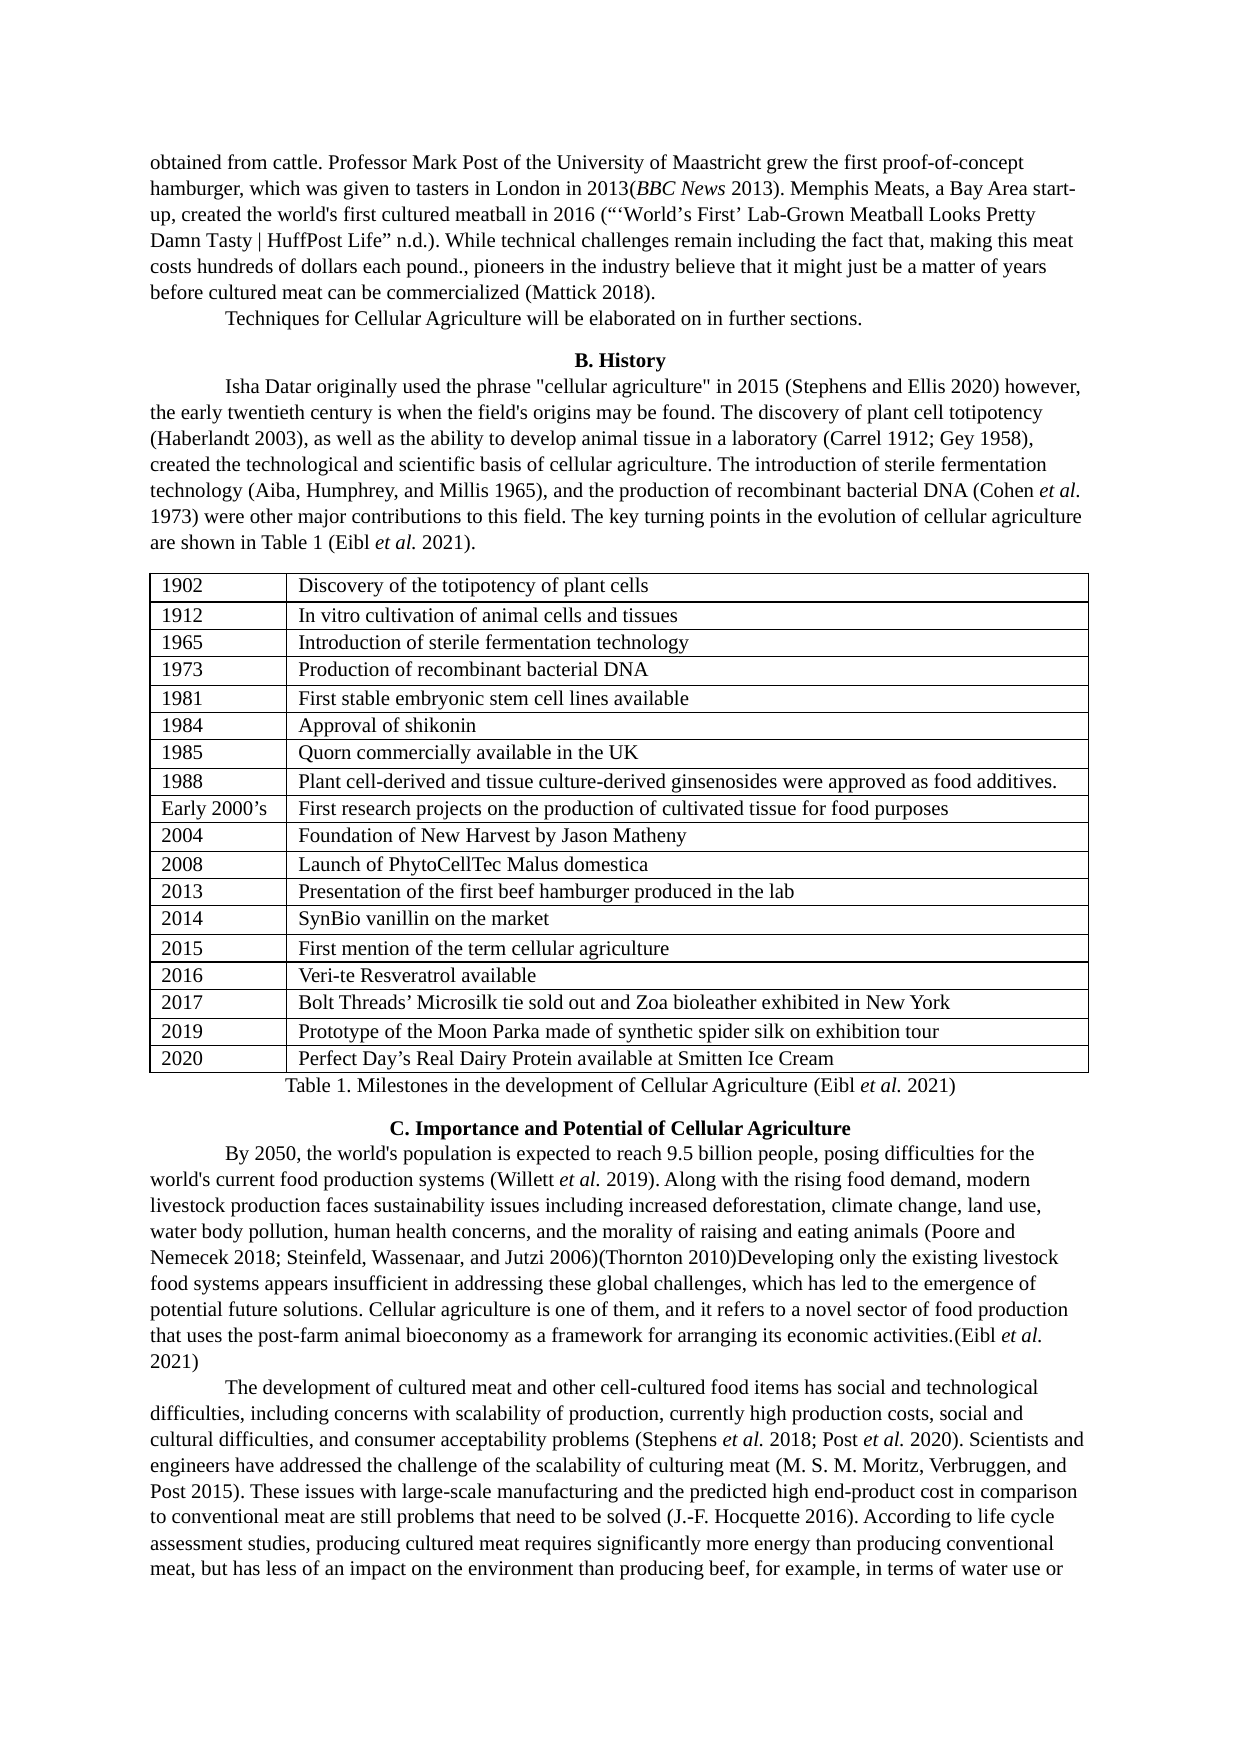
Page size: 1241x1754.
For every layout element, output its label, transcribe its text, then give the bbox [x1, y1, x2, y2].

table_cell 1912 [151, 603, 286, 628]
table_cell Prototype of the Moon Parka made of synthetic spider silk on exhibition tour [287, 1019, 1088, 1045]
table_cell Early 2000’s [151, 796, 286, 822]
table_cell 2013 [151, 879, 286, 905]
table_cell 1988 [151, 769, 286, 795]
table_cell Perfect Day’s Real Dairy Protein available at Smitten Ice Cream [287, 1046, 1088, 1072]
table_cell Production of recombinant bacterial DNA [287, 657, 1088, 685]
table_cell 2017 [151, 990, 286, 1018]
text Techniques for Cellular Agriculture will be elaborated on in further sections. [150, 306, 1090, 330]
table_cell In vitro cultivation of animal cells and tissues [287, 603, 1088, 628]
table_cell 1985 [151, 740, 286, 768]
table_cell Plant cell-derived and tissue culture-derived ginsenosides were approved as food additives. [287, 769, 1088, 795]
table_cell 2015 [151, 935, 286, 961]
table_cell First research projects on the production of cultivated tissue for food purposes [287, 796, 1088, 822]
table_header 1902 [151, 574, 286, 601]
table_header Discovery of the totipotency of plant cells [287, 574, 1088, 601]
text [150, 150, 1090, 304]
table_cell Approval of shikonin [287, 713, 1088, 739]
table_cell Quorn commercially available in the UK [287, 740, 1088, 768]
table_cell Veri-te Resveratrol available [287, 963, 1088, 988]
table_cell 2020 [151, 1046, 286, 1072]
table_cell 2016 [151, 963, 286, 988]
table_cell 2008 [151, 852, 286, 878]
table_cell Bolt Threads’ Microsilk tie sold out and Zoa bioleather exhibited in New York [287, 990, 1088, 1018]
table_cell Launch of PhytoCellTec Malus domestica [287, 852, 1088, 878]
table_cell First stable embryonic stem cell lines available [287, 686, 1088, 712]
text Table 1. Milestones in the development of Cellular Agriculture (Eibl et al. 2021) [150, 1073, 1090, 1097]
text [150, 1375, 1090, 1580]
table_cell 1984 [151, 713, 286, 739]
text By 2050, the world's population is expected to reach 9.5 billion people, posing difficulties for the world's current food production systems (Willett et al. 2019). Along with the rising food demand, modern livestock production faces sustainability issues including increased deforestation, climate change, land use, water body pollution, human health concerns, and the morality of raising and eating animals (Poore and Nemecek 2018; Steinfeld, Wassenaar, and Jutzi 2006)(Thornton 2010)Developing only the existing livestock food systems appears insufficient in addressing these global challenges, which has led to the emergence of potential future solutions. Cellular agriculture is one of them, and it refers to a novel sector of food production that uses the post-farm animal bioeconomy as a framework for arranging its economic activities.(Eibl et al. 2021) [150, 1141, 1090, 1373]
text Isha Datar originally used the phrase "cellular agriculture" in 2015 (Stephens and Ellis 2020) however, the early twentieth century is when the field's origins may be found. The discovery of plant cell totipotency (Haberlandt 2003), as well as the ability to develop animal tissue in a laboratory (Carrel 1912; Gey 1958), created the technological and scientific basis of cellular agriculture. The introduction of sterile fermentation technology (Aiba, Humphrey, and Millis 1965), and the production of recombinant bacterial DNA (Cohen et al. 1973) were other major contributions to this field. The key turning points in the evolution of cellular agriculture are shown in Table 1 (Eibl et al. 2021). [150, 374, 1090, 554]
table_cell 1965 [151, 630, 286, 656]
text C. Importance and Potential of Cellular Agriculture [150, 1115, 1090, 1139]
table_cell 2014 [151, 906, 286, 934]
table_cell 1981 [151, 686, 286, 712]
table_cell SynBio vanillin on the market [287, 906, 1088, 934]
text B. History [150, 348, 1090, 372]
table_cell Introduction of sterile fermentation technology [287, 630, 1088, 656]
table_cell 2019 [151, 1019, 286, 1045]
table_cell 2004 [151, 823, 286, 851]
table_cell Presentation of the first beef hamburger produced in the lab [287, 879, 1088, 905]
table_cell First mention of the term cellular agriculture [287, 935, 1088, 961]
table_cell 1973 [151, 657, 286, 685]
table_cell Foundation of New Harvest by Jason Matheny [287, 823, 1088, 851]
